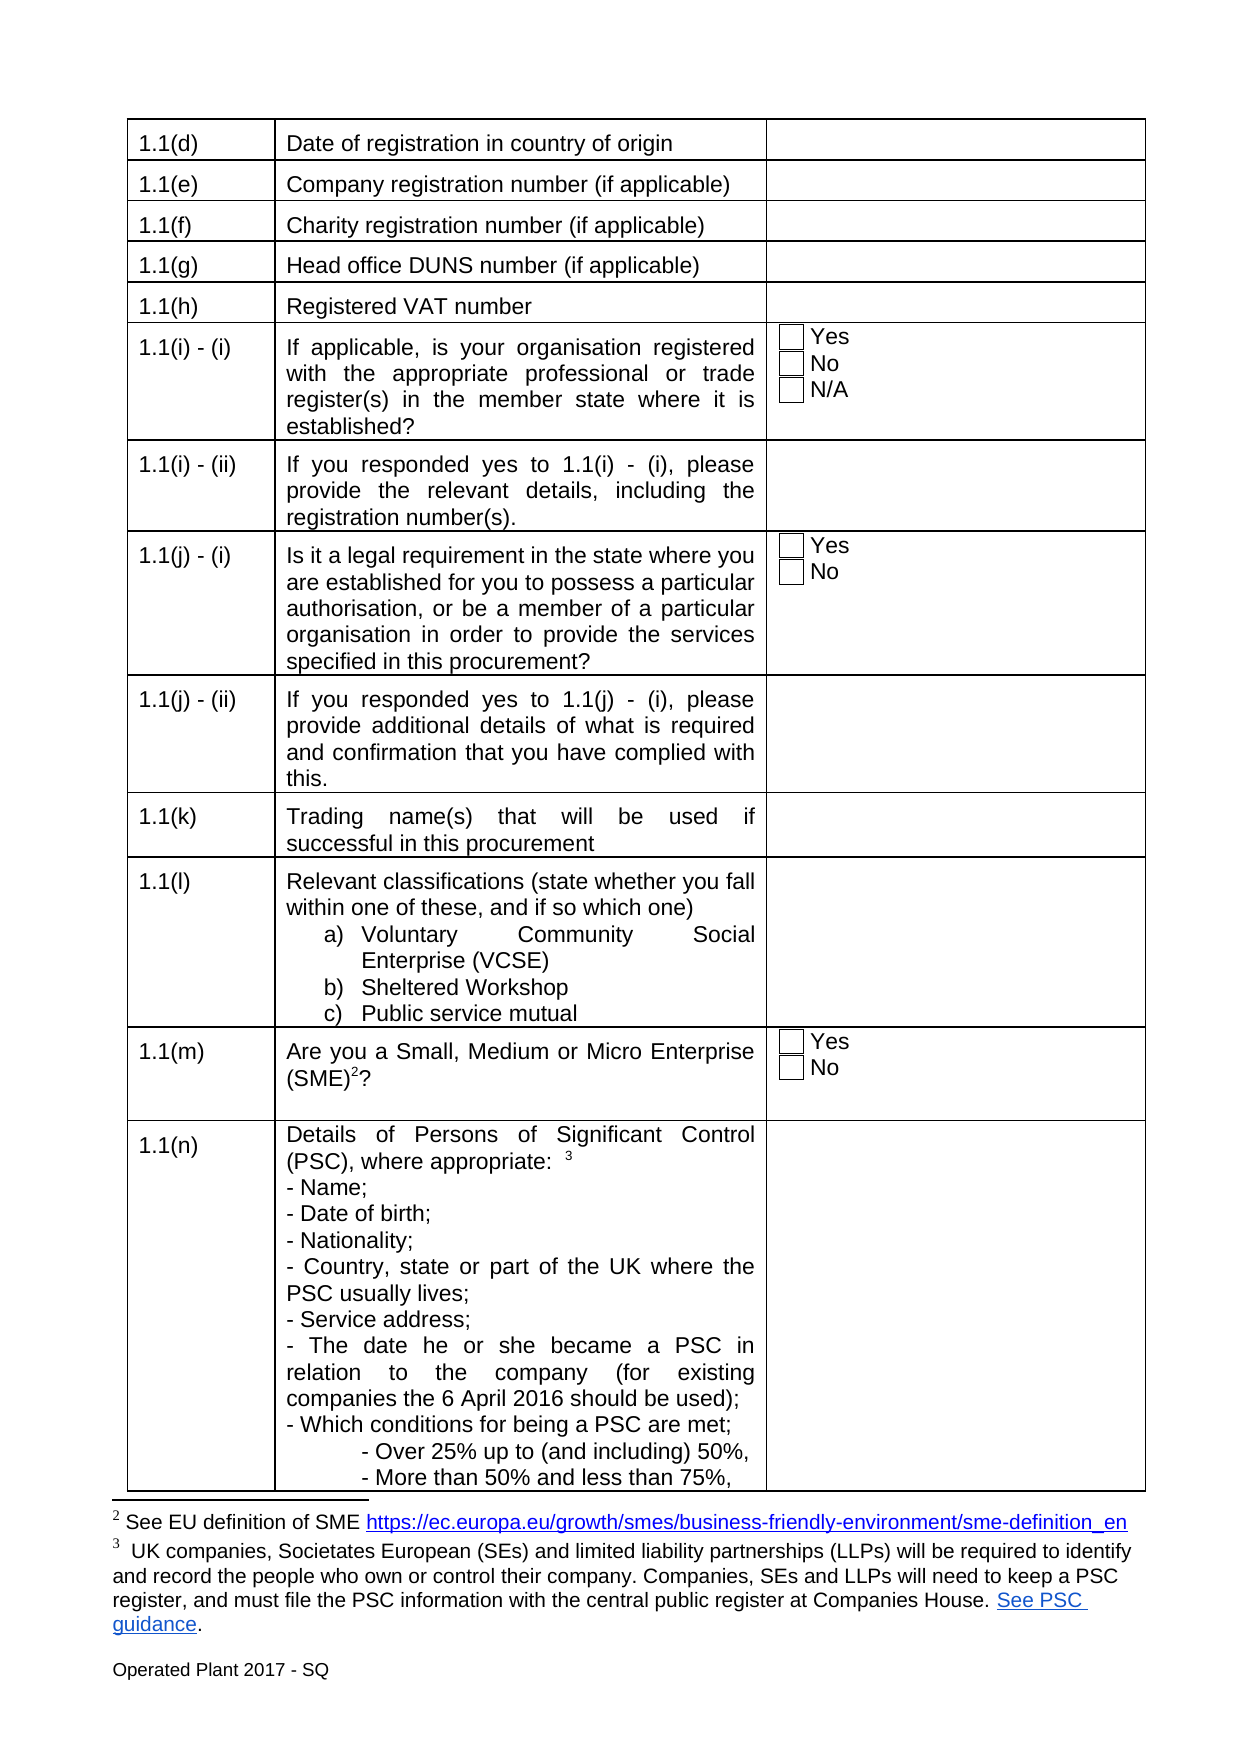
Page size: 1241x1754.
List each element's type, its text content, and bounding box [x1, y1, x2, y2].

table_cell Are you a Small, Medium or Micro Enterprise (SME)? [276, 1028, 766, 1120]
table_cell Yes No [767, 532, 1145, 674]
table_cell [767, 676, 1145, 791]
table_cell Registered VAT number [276, 283, 766, 322]
table_cell Is it a legal requirement in the state where you are established for you to possess a particular authorisation, or be a member of a particular organisation in order to provide the services specified in this procurement? [276, 532, 766, 674]
table_cell 1.1(l) [128, 858, 274, 1026]
table_cell [767, 283, 1145, 322]
table_cell [767, 793, 1145, 856]
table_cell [276, 1121, 766, 1490]
table_cell 1.1(n) [128, 1121, 274, 1490]
table_cell Charity registration number (if applicable) [276, 201, 766, 240]
table_cell 1.1(i) - (i) [128, 323, 274, 439]
table_cell Yes No [767, 1028, 1145, 1120]
table_cell 1.1(k) [128, 793, 274, 856]
table_cell 1.1(d) [128, 120, 274, 159]
table_cell [767, 120, 1145, 159]
table_cell 1.1(f) [128, 201, 274, 240]
table_cell If you responded yes to 1.1(j) - (i), please provide additional details of what is required and confirmation that you have complied with this. [276, 676, 766, 791]
table_cell [767, 1121, 1145, 1490]
table_cell Company registration number (if applicable) [276, 161, 766, 199]
table_cell 1.1(i) - (ii) [128, 441, 274, 530]
table_cell 1.1(g) [128, 242, 274, 281]
table_cell Head office DUNS number (if applicable) [276, 242, 766, 281]
table_cell If you responded yes to 1.1(i) - (i), please provide the relevant details, including the registration number(s). [276, 441, 766, 530]
table_cell 1.1(j) - (i) [128, 532, 274, 674]
table_cell Trading name(s) that will be used if successful in this procurement [276, 793, 766, 856]
table_cell 1.1(e) [128, 161, 274, 199]
table_cell [767, 201, 1145, 240]
table_cell [767, 242, 1145, 281]
table_cell Yes No N/A [767, 323, 1145, 439]
table_cell [767, 161, 1145, 199]
table_cell Date of registration in country of origin [276, 120, 766, 159]
table_cell 1.1(m) [128, 1028, 274, 1120]
table_cell 1.1(j) - (ii) [128, 676, 274, 791]
table_cell [767, 441, 1145, 530]
table_cell [767, 858, 1145, 1026]
table_cell If applicable, is your organisation registered with the appropriate professional or trade register(s) in the member state where it is established? [276, 323, 766, 439]
table_cell Relevant classifications (state whether you fall within one of these, and if so which one) Voluntary Community Social Enterprise (VCSE) Sheltered Workshop Public service mutual [276, 858, 766, 1026]
table_cell 1.1(h) [128, 283, 274, 322]
